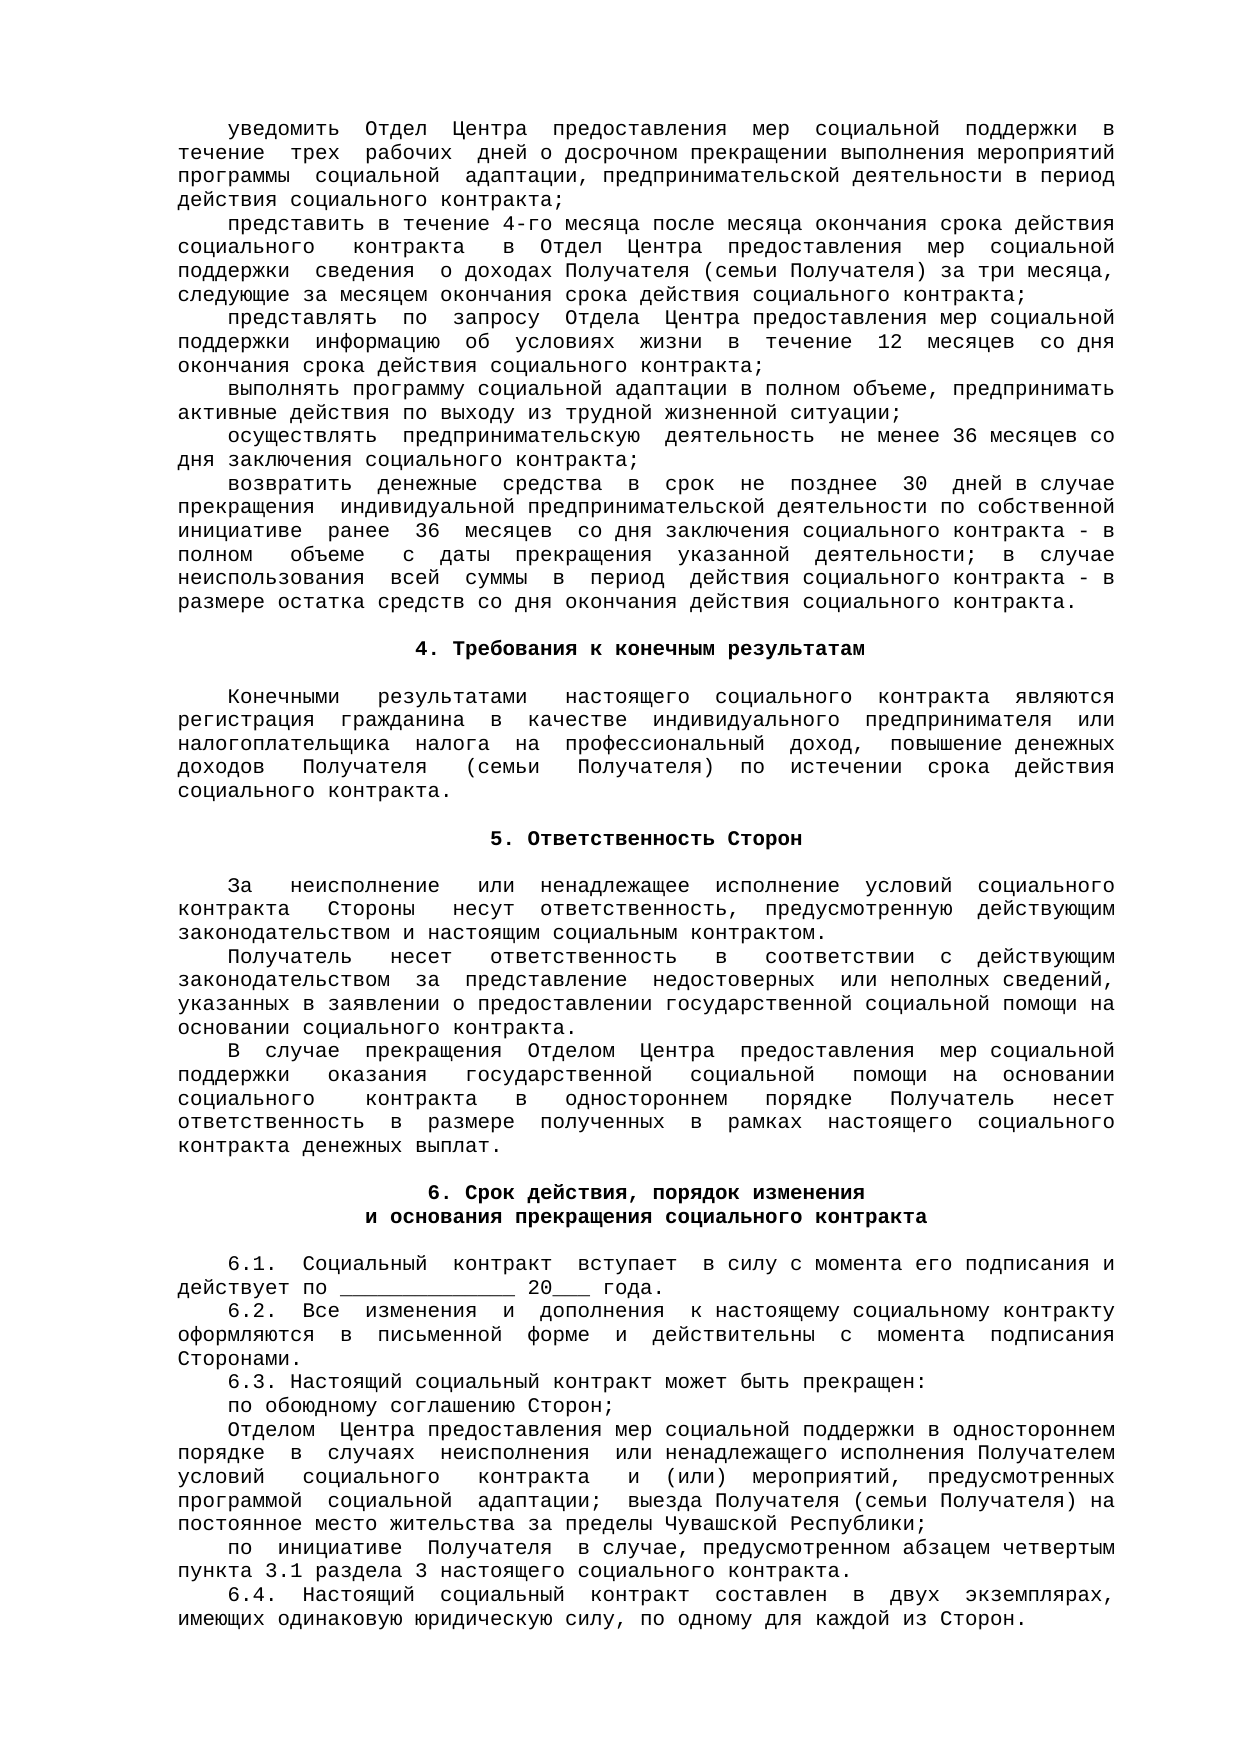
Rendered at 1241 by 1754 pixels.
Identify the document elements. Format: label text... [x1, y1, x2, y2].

text социального контракта. [177, 780, 1152, 804]
text программой социальной адаптации; выезда Получателя (семьи Получателя) на [177, 1489, 1152, 1513]
text дня заключения социального контракта; [177, 449, 1152, 473]
text За неисполнение или ненадлежащее исполнение условий социального [177, 875, 1152, 898]
text постоянное место жительства за пределы Чувашской Республики; [177, 1513, 1152, 1537]
text представлять по запросу Отдела Центра предоставления мер социальной [177, 307, 1152, 331]
text течение трех рабочих дней о досрочном прекращении выполнения мероприятий [177, 142, 1152, 165]
text контракта Стороны несут ответственность, предусмотренную действующим [177, 898, 1152, 922]
text представить в течение 4-го месяца после месяца окончания срока действия [177, 213, 1152, 236]
text возвратить денежные средства в срок не позднее 30 дней в случае [177, 473, 1152, 496]
text основании социального контракта. [177, 1017, 1152, 1040]
text 4. Требования к конечным результатам [177, 638, 1152, 662]
text неиспользования всей суммы в период действия социального контракта - в [177, 567, 1152, 591]
text выполнять программу социальной адаптации в полном объеме, предпринимать [177, 378, 1152, 402]
text 6.1. Социальный контракт вступает в силу с момента его подписания и [177, 1253, 1152, 1277]
text окончания срока действия социального контракта; [177, 354, 1152, 378]
text инициативе ранее 36 месяцев со дня заключения социального контракта - в [177, 520, 1152, 544]
text по инициативе Получателя в случае, предусмотренном абзацем четвертым [177, 1537, 1152, 1561]
text регистрация гражданина в качестве индивидуального предпринимателя или [177, 709, 1152, 733]
text контракта денежных выплат. [177, 1135, 1152, 1158]
text Получатель несет ответственность в соответствии с действующим [177, 946, 1152, 969]
text законодательством и настоящим социальным контрактом. [177, 922, 1152, 946]
text 6.3. Настоящий социальный контракт может быть прекращен: [177, 1371, 1152, 1395]
text условий социального контракта и (или) мероприятий, предусмотренных [177, 1466, 1152, 1489]
text законодательством за представление недостоверных или неполных сведений, [177, 969, 1152, 993]
text порядке в случаях неисполнения или ненадлежащего исполнения Получателем [177, 1442, 1152, 1466]
text Конечными результатами настоящего социального контракта являются [177, 686, 1152, 709]
text 6.4. Настоящий социальный контракт составлен в двух экземплярах, [177, 1584, 1152, 1608]
text поддержки информацию об условиях жизни в течение 12 месяцев со дня [177, 331, 1152, 354]
text 6. Срок действия, порядок изменения [177, 1182, 1152, 1206]
text социального контракта в Отдел Центра предоставления мер социальной [177, 236, 1152, 260]
text поддержки сведения о доходах Получателя (семьи Получателя) за три месяца, [177, 260, 1152, 284]
text социального контракта в одностороннем порядке Получатель несет [177, 1088, 1152, 1111]
text пункта 3.1 раздела 3 настоящего социального контракта. [177, 1561, 1152, 1584]
text 6.2. Все изменения и дополнения к настоящему социальному контракту [177, 1300, 1152, 1324]
text Отделом Центра предоставления мер социальной поддержки в одностороннем [177, 1419, 1152, 1442]
text активные действия по выходу из трудной жизненной ситуации; [177, 402, 1152, 426]
text В случае прекращения Отделом Центра предоставления мер социальной [177, 1040, 1152, 1064]
text ответственность в размере полученных в рамках настоящего социального [177, 1111, 1152, 1135]
text размере остатка средств со дня окончания действия социального контракта. [177, 591, 1152, 615]
text осуществлять предпринимательскую деятельность не менее 36 месяцев со [177, 426, 1152, 449]
text полном объеме с даты прекращения указанной деятельности; в случае [177, 544, 1152, 567]
text действия социального контракта; [177, 189, 1152, 213]
text имеющих одинаковую юридическую силу, по одному для каждой из Сторон. [177, 1608, 1152, 1631]
text действует по ______________ 20___ года. [177, 1277, 1152, 1300]
text поддержки оказания государственной социальной помощи на основании [177, 1064, 1152, 1088]
text доходов Получателя (семьи Получателя) по истечении срока действия [177, 757, 1152, 780]
text указанных в заявлении о предоставлении государственной социальной помощи на [177, 993, 1152, 1017]
text и основания прекращения социального контракта [177, 1206, 1152, 1229]
text налогоплательщика налога на профессиональный доход, повышение денежных [177, 733, 1152, 757]
text прекращения индивидуальной предпринимательской деятельности по собственной [177, 496, 1152, 520]
text следующие за месяцем окончания срока действия социального контракта; [177, 284, 1152, 307]
text оформляются в письменной форме и действительны с момента подписания [177, 1324, 1152, 1348]
text 5. Ответственность Сторон [177, 827, 1152, 851]
text по обоюдному соглашению Сторон; [177, 1395, 1152, 1419]
text программы социальной адаптации, предпринимательской деятельности в период [177, 165, 1152, 189]
text Сторонами. [177, 1348, 1152, 1371]
text уведомить Отдел Центра предоставления мер социальной поддержки в [177, 118, 1152, 142]
